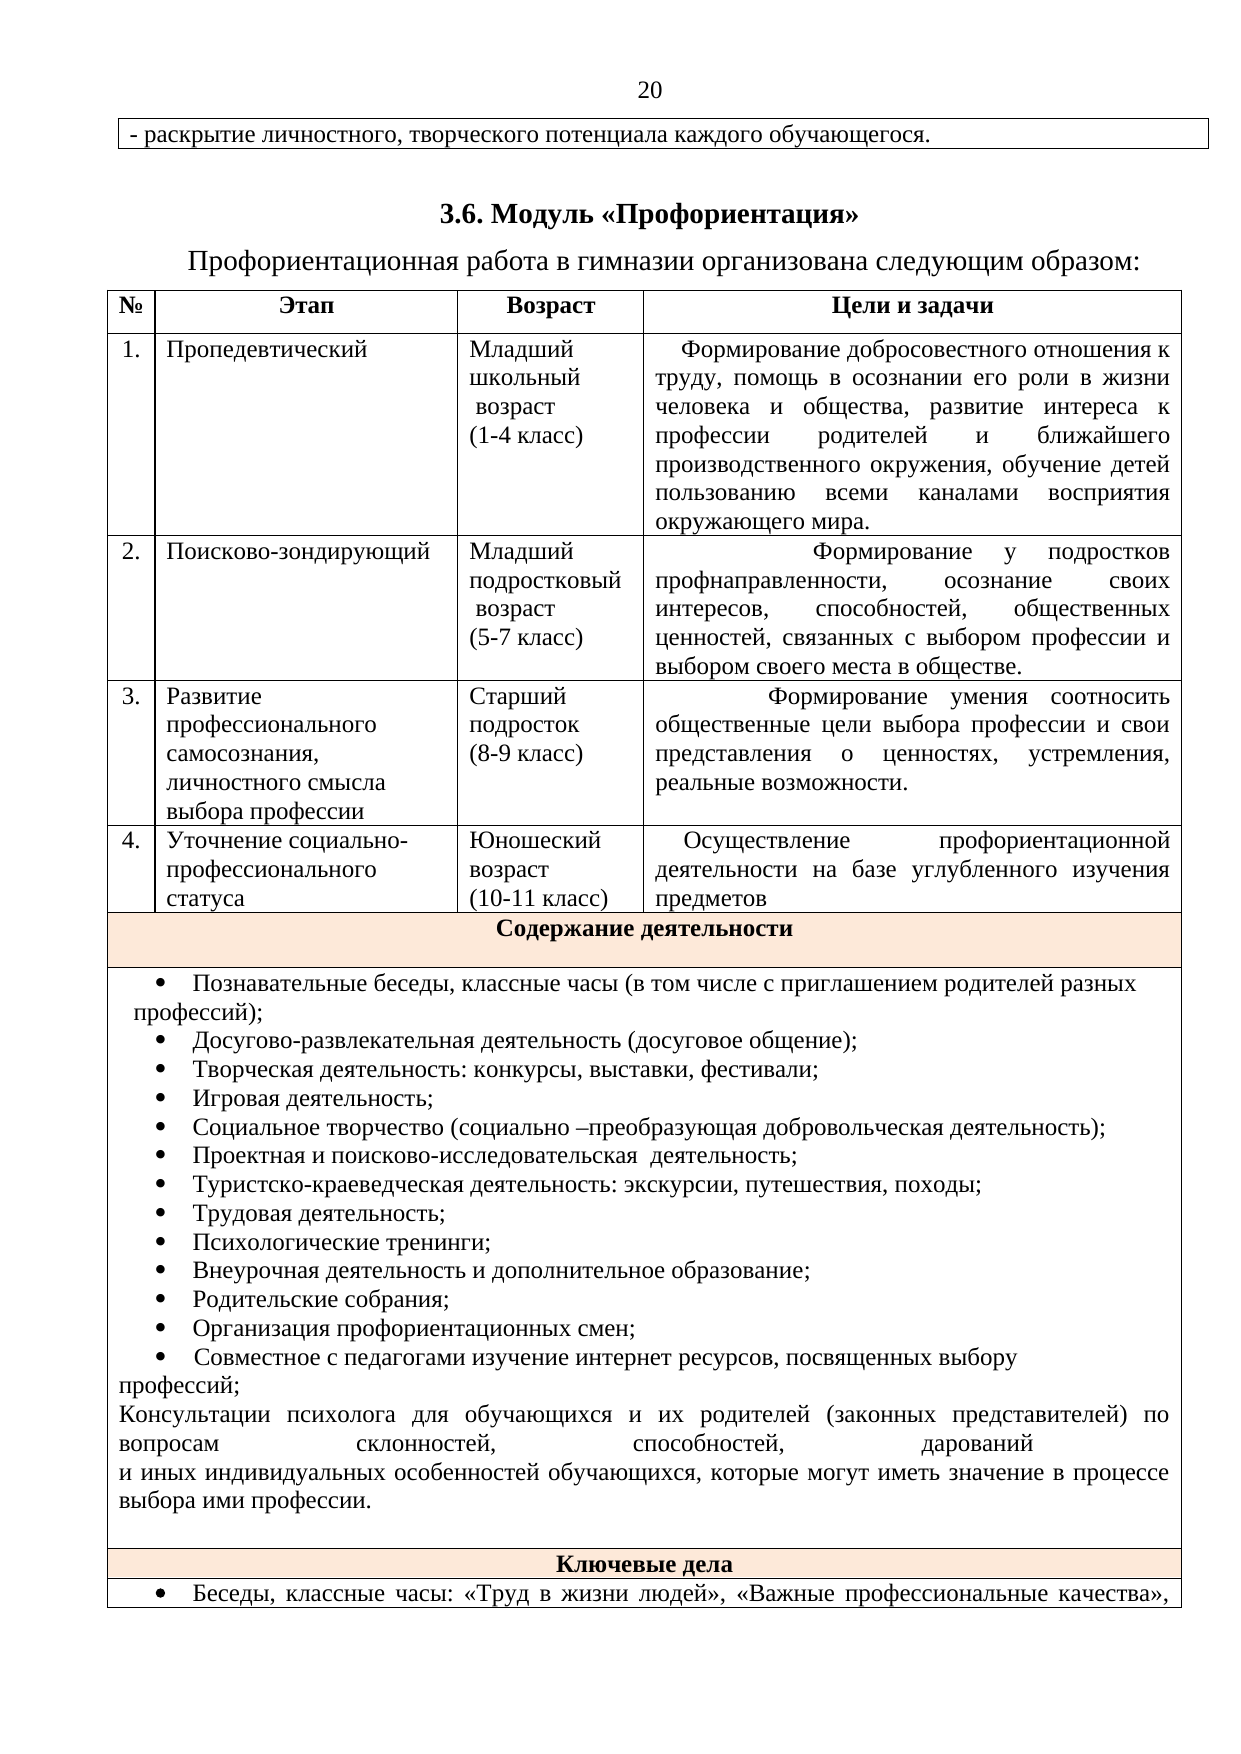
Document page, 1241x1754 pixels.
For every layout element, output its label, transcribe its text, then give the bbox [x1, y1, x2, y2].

table_cell Старший подросток (8-9 класс) [458, 681, 643, 824]
table_cell 3. [108, 681, 154, 824]
table_header Возраст [458, 291, 643, 333]
table_cell 4. [108, 826, 154, 912]
text Профориентационная работа в гимназии организована следующим образом: [118, 243, 1181, 276]
table_cell Осуществление профориентационной деятельности на базе углубленного изучения предметов [644, 826, 1181, 912]
table_header Цели и задачи [644, 291, 1181, 333]
table_cell Развитие профессионального самосознания, личностного смысла выбора профессии [156, 681, 457, 824]
table_cell Познавательные беседы, классные часы (в том числе с приглашением родителей разных профессий); Досугово-развлекательная деятельность (досуговое общение); Творческая деятельность: конкурсы, выставки, фестивали; Игровая деятельность; Социальное творчество (социально –преобразующая добровольческая деятельность); Проектная и поисково-исследовательская деятельность; Туристско-краеведческая деятельность: экскурсии, путешествия, походы; Трудовая деятельность; Психологические тренинги; Внеурочная деятельность и дополнительное образование; Родительские собрания; Организация профориентационных смен; Совместное с педагогами изучение интернет ресурсов, посвященных выбору профессий; Консультации психолога для обучающихся и их родителей (законных представителей) по вопросам склонностей, способностей, дарований и иных индивидуальных особенностей обучающихся, которые могут иметь значение в процессе выбора ими профессии. [108, 968, 1181, 1548]
table_cell Ключевые дела [108, 1549, 1181, 1577]
table_cell Формирование добросовестного отношения к труду, помощь в осознании его роли в жизни человека и общества, развитие интереса к профессии родителей и ближайшего производственного окружения, обучение детей пользованию всеми каналами восприятия окружающего мира. [644, 334, 1181, 535]
table_cell Младший школьный возраст (1-4 класс) [458, 334, 643, 535]
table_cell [119, 119, 1208, 148]
table_cell Содержание деятельности [108, 913, 1181, 967]
table_cell Юношеский возраст (10-11 класс) [458, 826, 643, 912]
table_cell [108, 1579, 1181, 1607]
table_cell 2. [108, 536, 154, 680]
text 3.6. Модуль «Профориентация» [118, 196, 1181, 229]
table_cell 1. [108, 334, 154, 535]
table_cell Пропедевтический [156, 334, 457, 535]
table_header № [108, 291, 154, 333]
table_cell Формирование у подростков профнаправленности, осознание своих интересов, способностей, общественных ценностей, связанных с выбором профессии и выбором своего места в обществе. [644, 536, 1181, 680]
table_cell Поисково-зондирующий [156, 536, 457, 680]
table_cell Формирование умения соотносить общественные цели выбора профессии и свои представления о ценностях, устремления, реальные возможности. [644, 681, 1181, 824]
table_cell Уточнение социально-профессионального статуса [156, 826, 457, 912]
table_cell Младший подростковый возраст (5-7 класс) [458, 536, 643, 680]
table_header Этап [156, 291, 457, 333]
